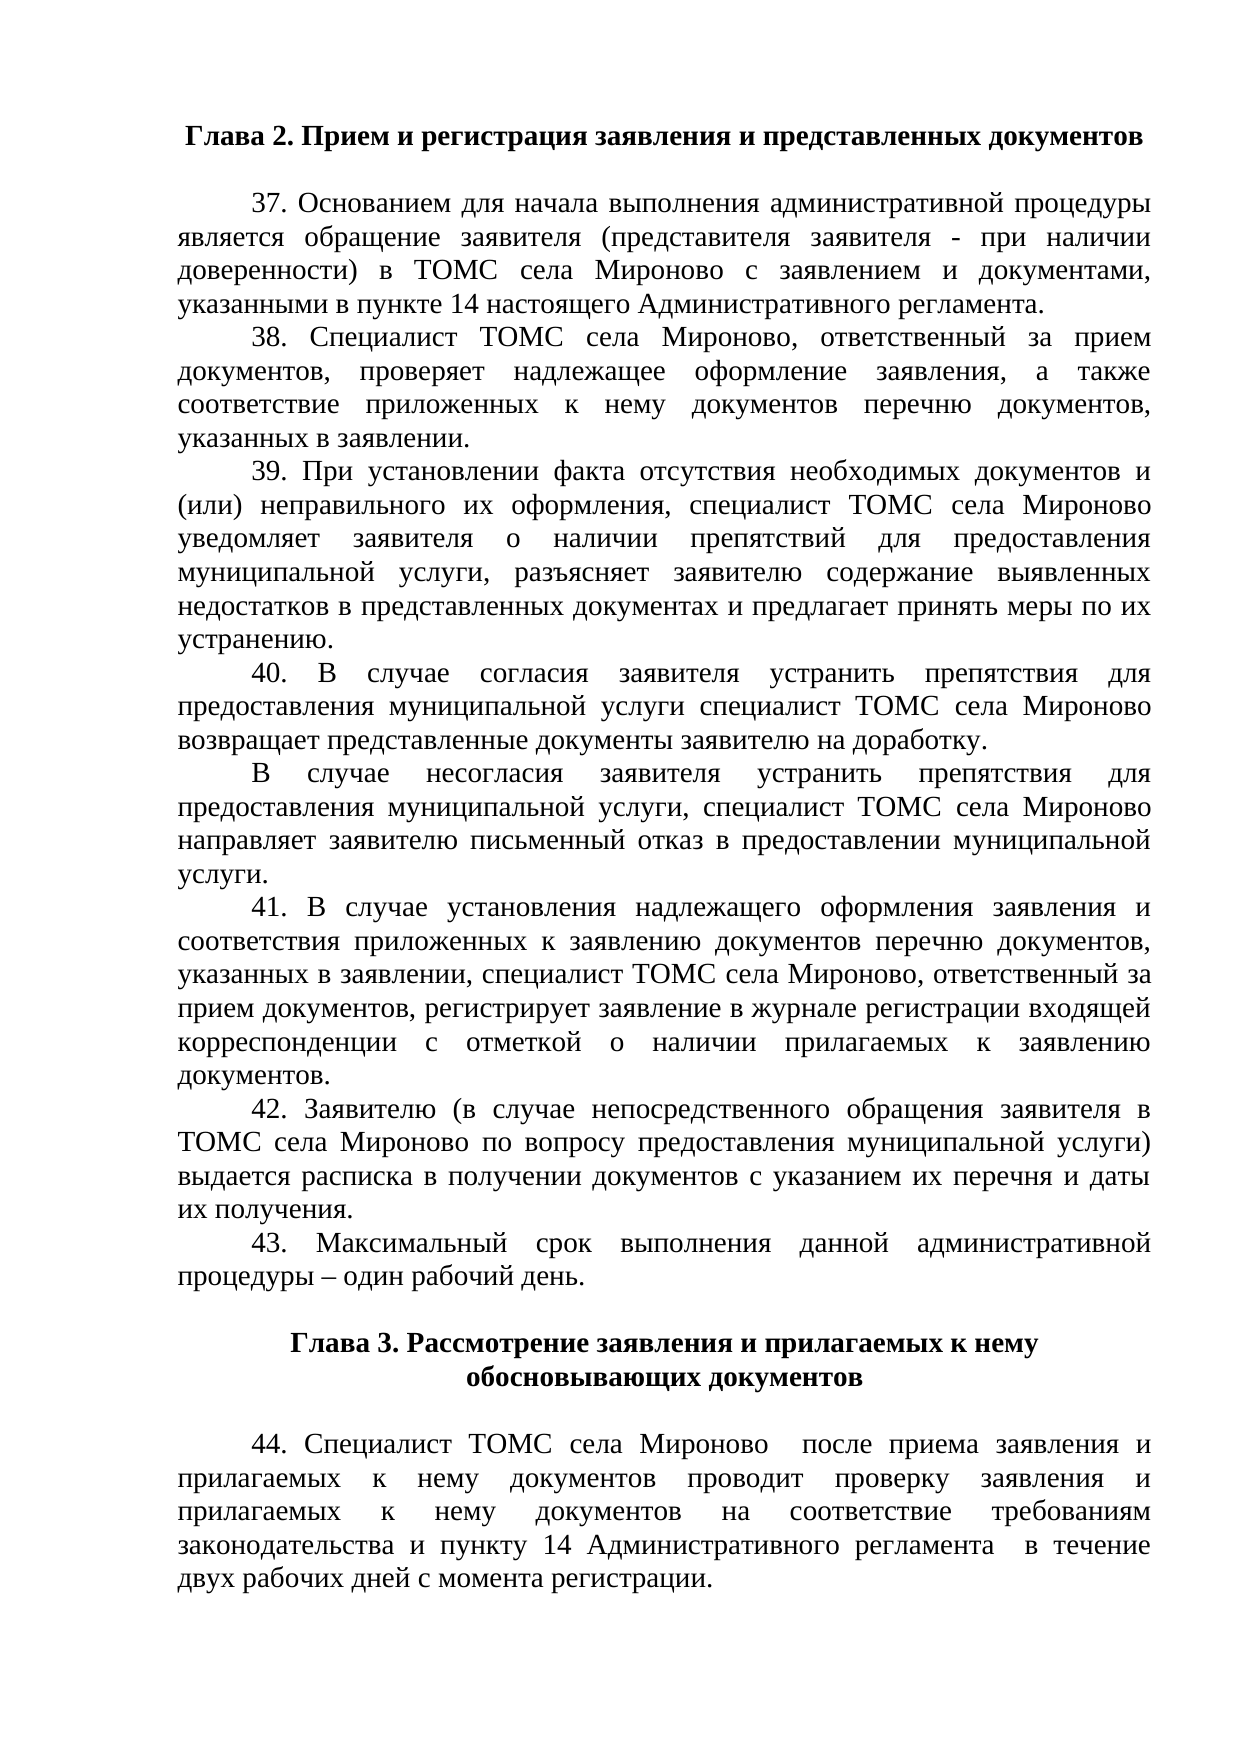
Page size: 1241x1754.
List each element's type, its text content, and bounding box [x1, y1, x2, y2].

text 40. В случае согласия заявителя устранить препятствия для предоставления муниципальной услуги специалист ТОМС села Мироново возвращает представленные документы заявителю на доработку. [177, 655, 1152, 755]
text Глава 3. Рассмотрение заявления и прилагаемых к нему обосновывающих документов [177, 1326, 1152, 1393]
text 37. Основанием для начала выполнения административной процедуры является обращение заявителя (представителя заявителя - при наличии доверенности) в ТОМС села Мироново с заявлением и документами, указанными в пункте 14 настоящего Административного регламента. [177, 185, 1152, 319]
text 38. Специалист ТОМС села Мироново, ответственный за прием документов, проверяет надлежащее оформление заявления, а также соответствие приложенных к нему документов перечню документов, указанных в заявлении. [177, 319, 1152, 453]
text 42. Заявителю (в случае непосредственного обращения заявителя в ТОМС села Мироново по вопросу предоставления муниципальной услуги) выдается расписка в получении документов с указанием их перечня и даты их получения. [177, 1091, 1152, 1225]
text Глава 2. Прием и регистрация заявления и представленных документов [177, 118, 1152, 152]
text 44. Специалист ТОМС села Мироново после приема заявления и прилагаемых к нему документов проводит проверку заявления и прилагаемых к нему документов на соответствие требованиям законодательства и пункту 14 Административного регламента в течение двух рабочих дней с момента регистрации. [177, 1426, 1152, 1594]
text В случае несогласия заявителя устранить препятствия для предоставления муниципальной услуги, специалист ТОМС села Мироново направляет заявителю письменный отказ в предоставлении муниципальной услуги. [177, 755, 1152, 889]
text 41. В случае установления надлежащего оформления заявления и соответствия приложенных к заявлению документов перечню документов, указанных в заявлении, специалист ТОМС села Мироново, ответственный за прием документов, регистрирует заявление в журнале регистрации входящей корреспонденции с отметкой о наличии прилагаемых к заявлению документов. [177, 889, 1152, 1091]
text 39. При установлении факта отсутствия необходимых документов и (или) неправильного их оформления, специалист ТОМС села Мироново уведомляет заявителя о наличии препятствий для предоставления муниципальной услуги, разъясняет заявителю содержание выявленных недостатков в представленных документах и предлагает принять меры по их устранению. [177, 453, 1152, 655]
text 43. Максимальный срок выполнения данной административной процедуры – один рабочий день. [177, 1225, 1152, 1292]
